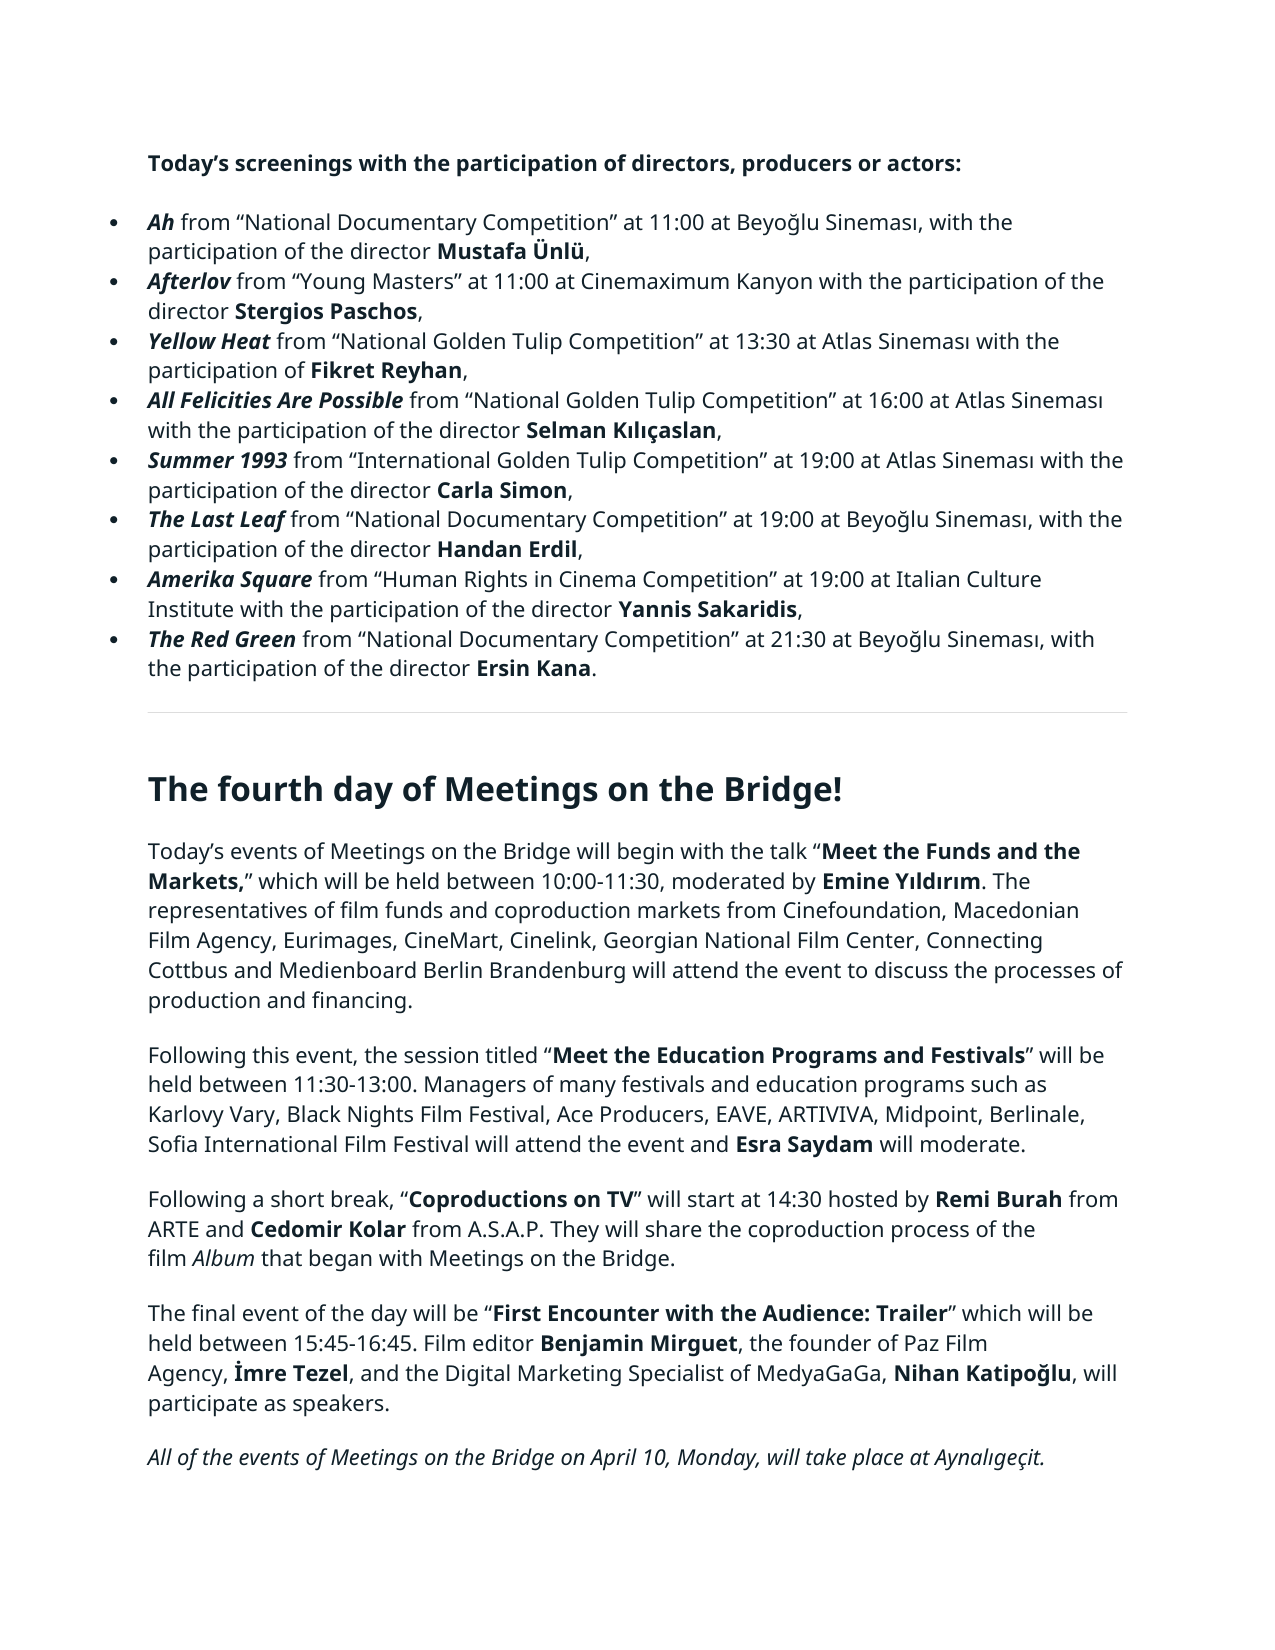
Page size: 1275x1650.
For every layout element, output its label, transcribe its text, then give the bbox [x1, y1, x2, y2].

list Summer 1993 from “International Golden Tulip Competition” at 19:00 at Atlas Sineması with the participation of the director Carla Simon, [110, 445, 1127, 504]
list The Red Green from “National Documentary Competition” at 21:30 at Beyoğlu Sineması, with the participation of the director Ersin Kana. [110, 624, 1127, 683]
list The Last Leaf from “National Documentary Competition” at 19:00 at Beyoğlu Sineması, with the participation of the director Handan Erdil, [110, 504, 1127, 564]
text Today’s events of Meetings on the Bridge will begin with the talk “Meet the Funds and the Markets,” which will be held between 10:00-11:30, moderated by Emine Yıldırım. The representatives of film funds and coproduction markets from Cinefoundation, Macedonian Film Agency, Eurimages, CineMart, Cinelink, Georgian National Film Center, Connecting Cottbus and Medienboard Berlin Brandenburg will attend the event to discuss the processes of production and financing. [148, 836, 1127, 1014]
text Following this event, the session titled “Meet the Education Programs and Festivals” will be held between 11:30-13:00. Managers of many festivals and education programs such as Karlovy Vary, Black Nights Film Festival, Ace Producers, EAVE, ARTIVIVA, Midpoint, Berlinale, Sofia International Film Festival will attend the event and Esra Saydam will moderate. [148, 1039, 1127, 1159]
text Today’s screenings with the participation of directors, producers or actors: [148, 148, 1127, 177]
text All of the events of Meetings on the Bridge on April 10, Monday, will take place at Aynalıgeçit. [148, 1442, 1127, 1472]
text Following a short break, “Coproductions on TV” will start at 14:30 hosted by Remi Burah from ARTE and Cedomir Kolar from A.S.A.P. They will share the coproduction process of the film Album that began with Meetings on the Bridge. [148, 1184, 1127, 1273]
list Afterlov from “Young Masters” at 11:00 at Cinemaximum Kanyon with the participation of the director Stergios Paschos, [110, 266, 1127, 326]
list Ah from “National Documentary Competition” at 11:00 at Beyoğlu Sineması, with the participation of the director Mustafa Ünlü, [110, 207, 1127, 266]
list Yellow Heat from “National Golden Tulip Competition” at 13:30 at Atlas Sineması with the participation of Fikret Reyhan, [110, 326, 1127, 385]
text The final event of the day will be “First Encounter with the Audience: Trailer” which will be held between 15:45-16:45. Film editor Benjamin Mirguet, the founder of Paz Film Agency, İmre Tezel, and the Digital Marketing Specialist of MedyaGaGa, Nihan Katipoğlu, will participate as speakers. [148, 1298, 1127, 1417]
list All Felicities Are Possible from “National Golden Tulip Competition” at 16:00 at Atlas Sineması with the participation of the director Selman Kılıçaslan, [110, 385, 1127, 445]
list Amerika Square from “Human Rights in Cinema Competition” at 19:00 at Italian Culture Institute with the participation of the director Yannis Sakaridis, [110, 564, 1127, 624]
text The fourth day of Meetings on the Bridge! [148, 765, 1127, 811]
